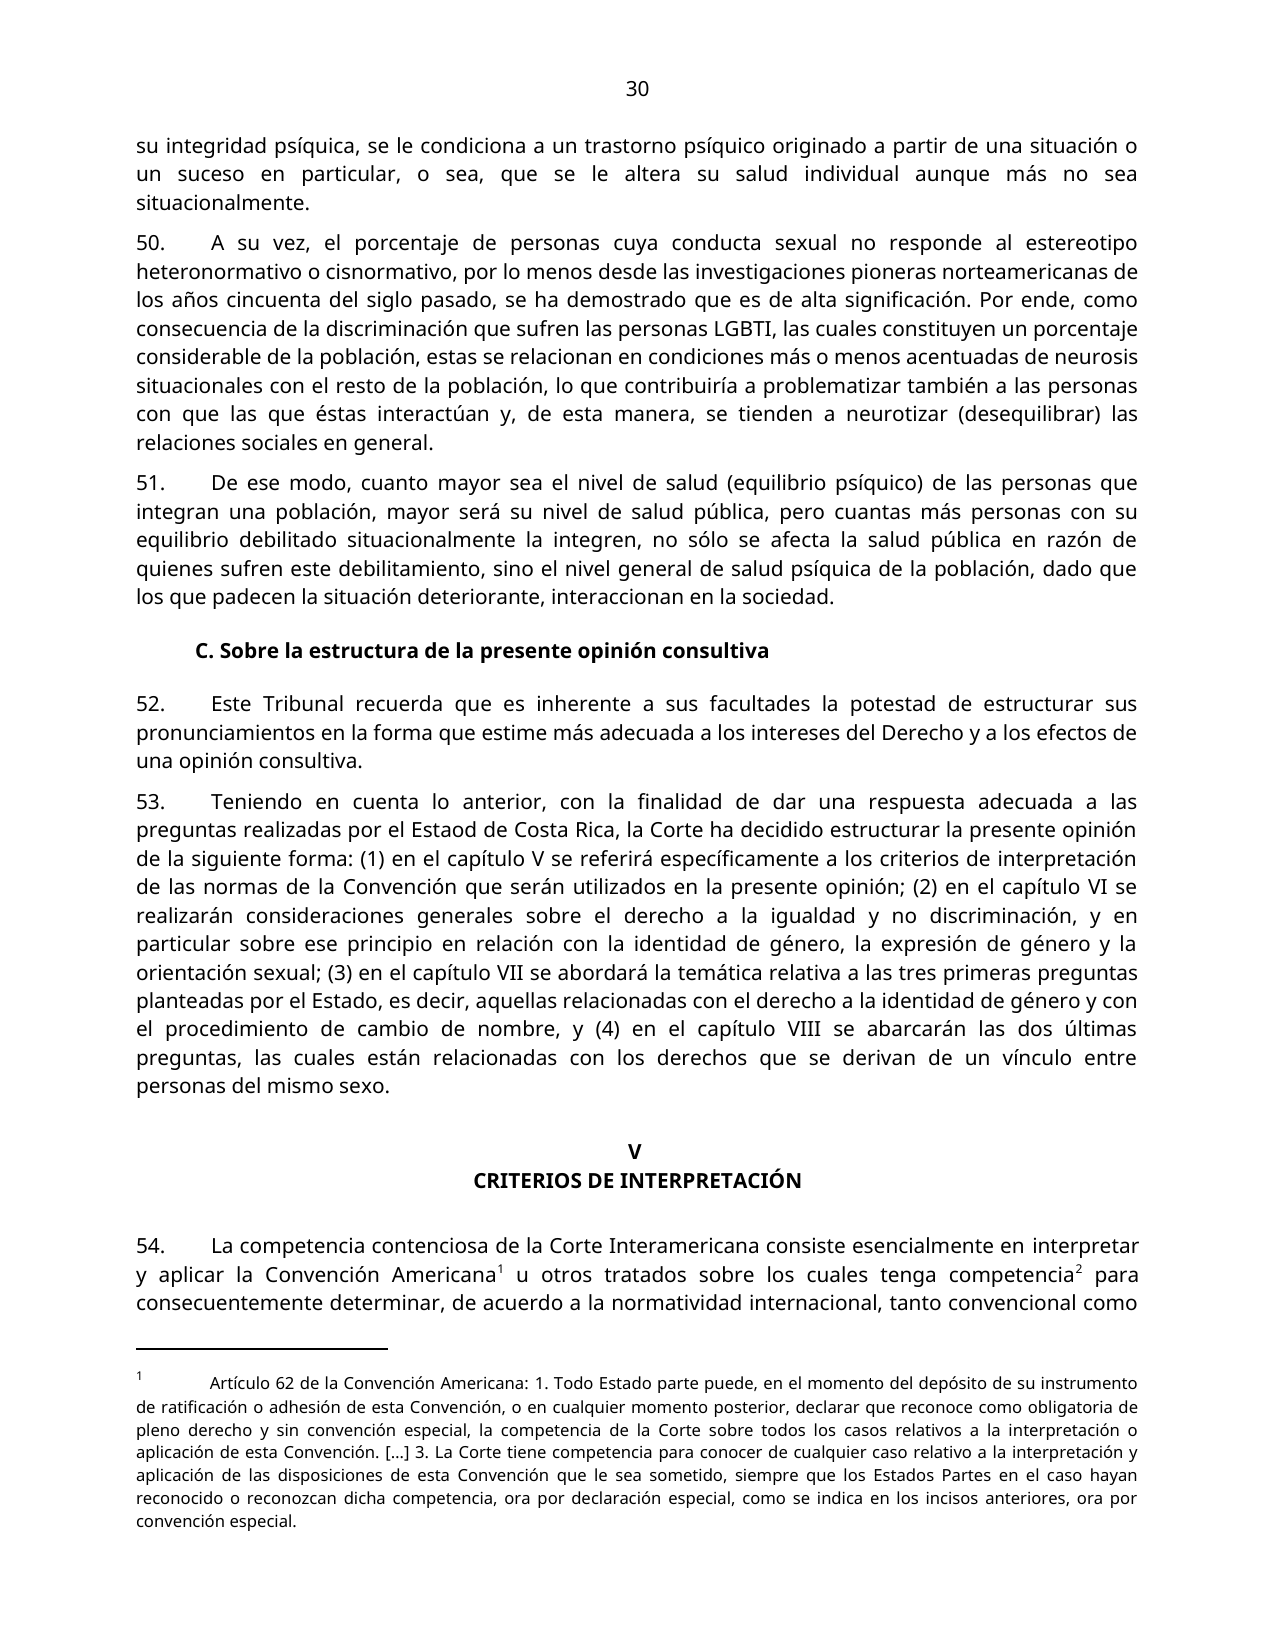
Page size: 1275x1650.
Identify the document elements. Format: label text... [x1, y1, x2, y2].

text Teniendo en cuenta lo anterior, con la finalidad de dar una respuesta adecuada a las preguntas realizadas por el Estaod de Costa Rica, la Corte ha decidido estructurar la presente opinión de la siguiente forma: (1) en el capítulo V se referirá específicamente a los criterios de interpretación de las normas de la Convención que serán utilizados en la presente opinión; (2) en el capítulo VI se realizarán consideraciones generales sobre el derecho a la igualdad y no discriminación, y en particular sobre ese principio en relación con la identidad de género, la expresión de género y la orientación sexual; (3) en el capítulo VII se abordará la temática relativa a las tres primeras preguntas planteadas por el Estado, es decir, aquellas relacionadas con el derecho a la identidad de género y con el procedimiento de cambio de nombre, y (4) en el capítulo VIII se abarcarán las dos últimas preguntas, las cuales están relacionadas con los derechos que se derivan de un vínculo entre personas del mismo sexo. [136, 787, 1139, 1100]
text A su vez, el porcentaje de personas cuya conducta sexual no responde al estereotipo heteronormativo o cisnormativo, por lo menos desde las investigaciones pioneras norteamericanas de los años cincuenta del siglo pasado, se ha demostrado que es de alta significación. Por ende, como consecuencia de la discriminación que sufren las personas LGBTI, las cuales constituyen un porcentaje considerable de la población, estas se relacionan en condiciones más o menos acentuadas de neurosis situacionales con el resto de la población, lo que contribuiría a problematizar también a las personas con que las que éstas interactúan y, de esta manera, se tienden a neurotizar (desequilibrar) las relaciones sociales en general. [136, 228, 1139, 456]
text Así, la discriminación de este grupo humano no solo lesiona el derecho a la salud individual (artículo 5.1), sino también a la salud pública (artículo 26 de la Convención y artículo 10.1 del Protocolo de San Salvador), que es resultado de las condiciones de salud de los habitantes. El clásico concepto de salud de la Organización mundial de la Salud (en adelante “OMS”) la define como un estado de completo bienestar físico, mental y social, y no solamente la ausencia de afecciones o enfermedades. A la persona discriminada por su orientación sexual, dado que ésta hace a su identidad y, por ende, a su integridad psíquica, se le condiciona a un trastorno psíquico originado a partir de una situación o un suceso en particular, o sea, que se le altera su salud individual aunque más no sea situacionalmente. [136, 131, 1139, 216]
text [136, 1232, 1139, 1317]
text Este Tribunal recuerda que es inherente a sus facultades la potestad de estructurar sus pronunciamientos en la forma que estime más adecuada a los intereses del Derecho y a los efectos de una opinión consultiva. [136, 689, 1139, 774]
text De ese modo, cuanto mayor sea el nivel de salud (equilibrio psíquico) de las personas que integran una población, mayor será su nivel de salud pública, pero cuantas más personas con su equilibrio debilitado situacionalmente la integren, no sólo se afecta la salud pública en razón de quienes sufren este debilitamiento, sino el nivel general de salud psíquica de la población, dado que los que padecen la situación deteriorante, interaccionan en la sociedad. [136, 468, 1139, 611]
list V. CRITERIOS DE INTERPRETACIÓN [136, 1137, 1139, 1194]
subtitle C. Sobre la estructura de la presente opinión consultiva [195, 636, 1139, 664]
